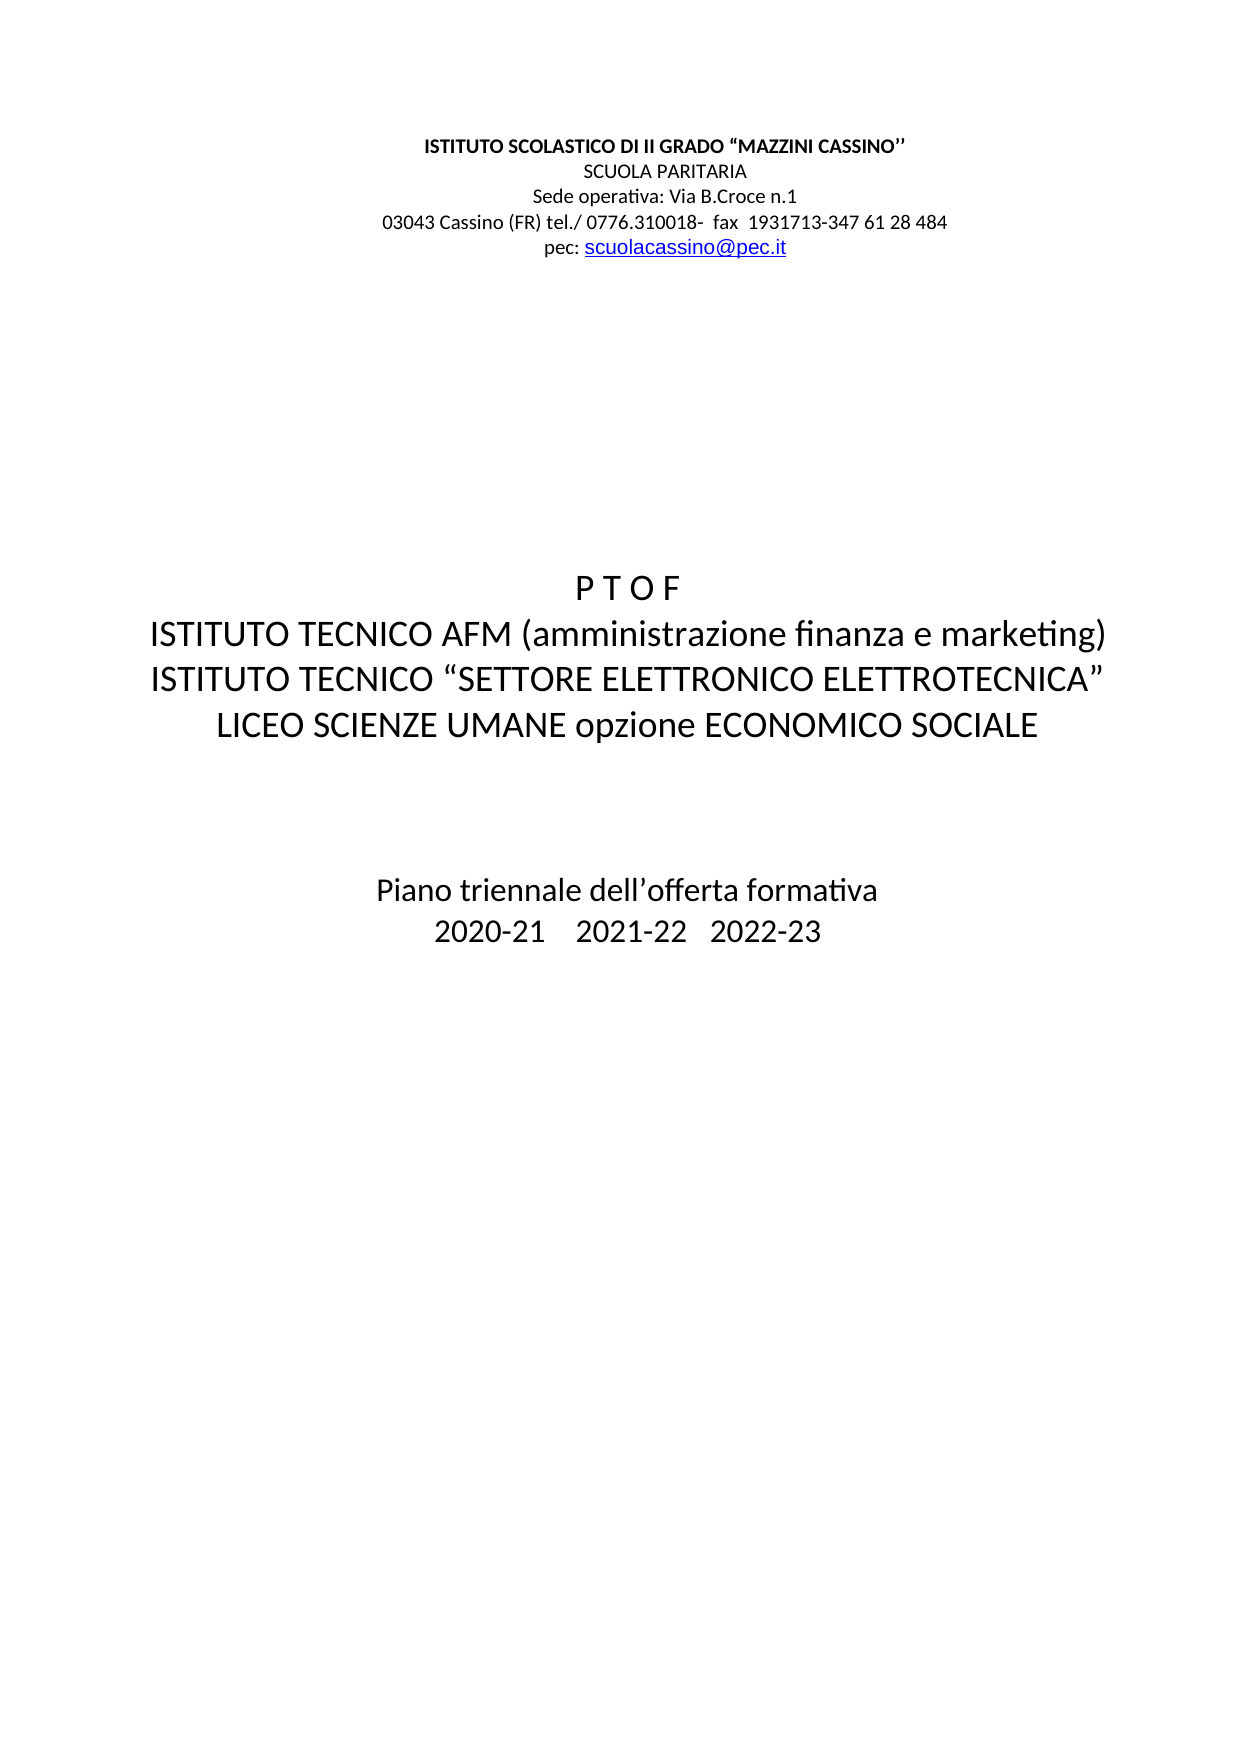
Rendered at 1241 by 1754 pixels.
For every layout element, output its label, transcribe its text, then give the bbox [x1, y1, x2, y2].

text P T O F [133, 564, 1122, 609]
text Sede operativa: Via B.Croce n.1 [208, 184, 1122, 209]
text LICEO SCIENZE UMANE opzione ECONOMICO SOCIALE [133, 701, 1122, 747]
text ISTITUTO TECNICO “SETTORE ELETTRONICO ELETTROTECNICA” [133, 655, 1122, 701]
text SCUOLA PARITARIA [208, 158, 1122, 184]
list pec: scuolacassino@pec.it [208, 234, 1122, 260]
text ISTITUTO TECNICO AFM (amministrazione finanza e marketing) [133, 609, 1122, 655]
text 03043 Cassino (FR) tel./ 0776.310018- fax 1931713-347 61 28 484 [208, 209, 1122, 234]
text Piano triennale dell’offerta formativa [133, 869, 1122, 910]
text ISTITUTO SCOLASTICO DI II GRADO “MAZZINI CASSINO’’ [208, 133, 1122, 158]
text 2020-21 2021-22 2022-23 [133, 910, 1122, 951]
